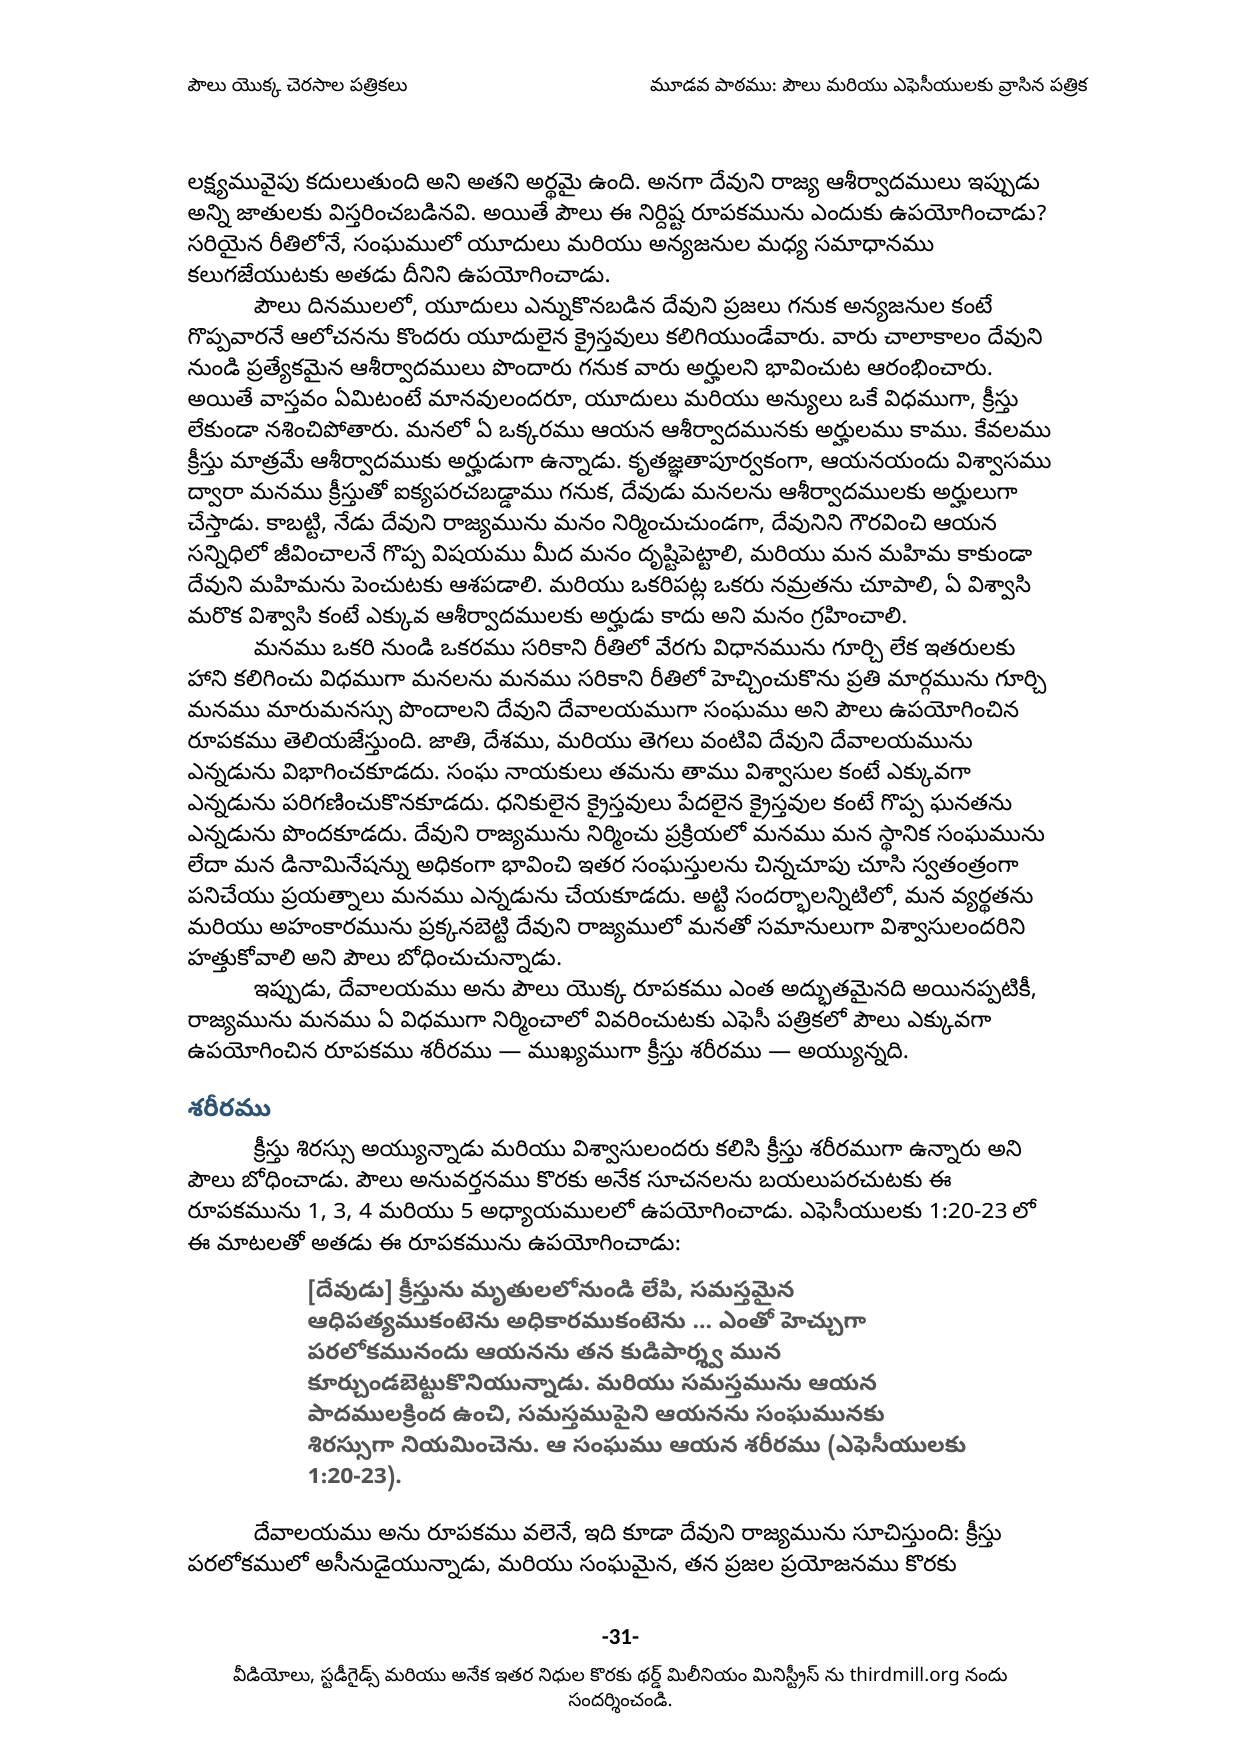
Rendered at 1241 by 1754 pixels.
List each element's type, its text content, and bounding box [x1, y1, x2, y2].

text [దేవుడు] క్రీస్తును మృతులలోనుండి లేపి, సమస్తమైన ఆధిపత్యముకంటెను అధికారముకంటెను ... ఎంతో హెచ్చుగా పరలోకమునందు ఆయనను తన కుడిపార్శ్వ మున కూర్చుండబెట్టుకొనియున్నాడు. మరియు సమస్తమును ఆయన పాదములక్రింద ఉంచి, సమస్తముపైని ఆయనను సంఘమునకు శిరస్సుగా నియమించెను. ఆ సంఘము ఆయన శరీరము (ఎఫెసీయులకు 1:20-23). [307, 1278, 978, 1495]
text మనము ఒకరి నుండి ఒకరము సరికాని రీతిలో వేరగు విధానమును గూర్చి లేక ఇతరులకు హాని కలిగించు విధముగా మనలను మనము సరికాని రీతిలో హెచ్చించుకొను ప్రతి మార్గమును గూర్చి మనము మారుమనస్సు పొందాలని దేవుని దేవాలయముగా సంఘము అని పౌలు ఉపయోగించిన రూపకము తెలియజేస్తుంది. జాతి, దేశము, మరియు తెగలు వంటివి దేవుని దేవాలయమును ఎన్నడును విభాగించకూడదు. సంఘ నాయకులు తమను తాము విశ్వాసుల కంటే ఎక్కువగా ఎన్నడును పరిగణించుకొనకూడదు. ధనికులైన క్రైస్తవులు పేదలైన క్రైస్తవుల కంటే గొప్ప ఘనతను ఎన్నడును పొందకూడదు. దేవుని రాజ్యమును నిర్మించు ప్రక్రియలో మనము మన స్థానిక సంఘమును లేదా మన డినామినేషన్ను అధికంగా భావించి ఇతర సంఘస్తులను చిన్నచూపు చూసి స్వతంత్రంగా పనిచేయు ప్రయత్నాలు మనము ఎన్నడును చేయకూడదు. అట్టి సందర్భాలన్నిటిలో, మన వ్యర్థతను మరియు అహంకారమును ప్రక్కనబెట్టి దేవుని రాజ్యములో మనతో సమానులుగా విశ్వాసులందరిని హత్తుకోవాలి అని పౌలు బోధించుచున్నాడు. [187, 635, 1053, 977]
subtitle శరీరము [187, 1095, 1053, 1128]
text క్రీస్తు శిరస్సు అయ్యున్నాడు మరియు విశ్వాసులందరు కలిసి క్రీస్తు శరీరముగా ఉన్నారు అని పౌలు బోధించాడు. పౌలు అనువర్తనము కొరకు అనేక సూచనలను బయలుపరచుటకు ఈ రూపకమును 1, 3, 4 మరియు 5 అధ్యాయములలో ఉపయోగించాడు. ఎఫెసీయులకు 1:20-23లో ఈ మాటలతో అతడు ఈ రూపకమును ఉపయోగించాడు: [187, 1137, 1053, 1261]
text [187, 1520, 1053, 1582]
text ఇప్పుడు, దేవాలయము అను పౌలు యొక్క రూపకము ఎంత అద్భుతమైనది అయినప్పటికీ, రాజ్యమును మనము ఏ విధముగా నిర్మించాలో వివరించుటకు ఎఫెసీ పత్రికలో పౌలు ఎక్కువగా ఉపయోగించిన రూపకము శరీరము — ముఖ్యముగా క్రీస్తు శరీరము — అయ్యున్నది. [187, 977, 1053, 1070]
text పౌలు దినములలో, యూదులు ఎన్నుకొనబడిన దేవుని ప్రజలు గనుక అన్యజనుల కంటే గొప్పవారనే ఆలోచనను కొందరు యూదులైన క్రైస్తవులు కలిగియుండేవారు. వారు చాలాకాలం దేవుని నుండి ప్రత్యేకమైన ఆశీర్వాదములు పొందారు గనుక వారు అర్హులని భావించుట ఆరంభించారు. అయితే వాస్తవం ఏమిటంటే మానవులందరూ, యూదులు మరియు అన్యులు ఒకే విధముగా, క్రీస్తు లేకుండా నశించిపోతారు. మనలో ఏ ఒక్కరము ఆయన ఆశీర్వాదమునకు అర్హులము కాము. కేవలము క్రీస్తు మాత్రమే ఆశీర్వాదముకు అర్హుడుగా ఉన్నాడు. కృతజ్ఞతాపూర్వకంగా, ఆయనయందు విశ్వాసము ద్వారా మనము క్రీస్తుతో ఐక్యపరచబడ్డాము గనుక, దేవుడు మనలను ఆశీర్వాదములకు అర్హులుగా చేస్తాడు. కాబట్టి, నేడు దేవుని రాజ్యమును మనం నిర్మించుచుండగా, దేవునిని గౌరవించి ఆయన సన్నిధిలో జీవించాలనే గొప్ప విషయము మీద మనం దృష్టిపెట్టాలి, మరియు మన మహిమ కాకుండా దేవుని మహిమను పెంచుటకు ఆశపడాలి. మరియు ఒకరిపట్ల ఒకరు నమ్రతను చూపాలి, ఏ విశ్వాసి మరొక విశ్వాసి కంటే ఎక్కువ ఆశీర్వాదములకు అర్హుడు కాదు అని మనం గ్రహించాలి. [187, 294, 1053, 635]
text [187, 169, 1053, 294]
